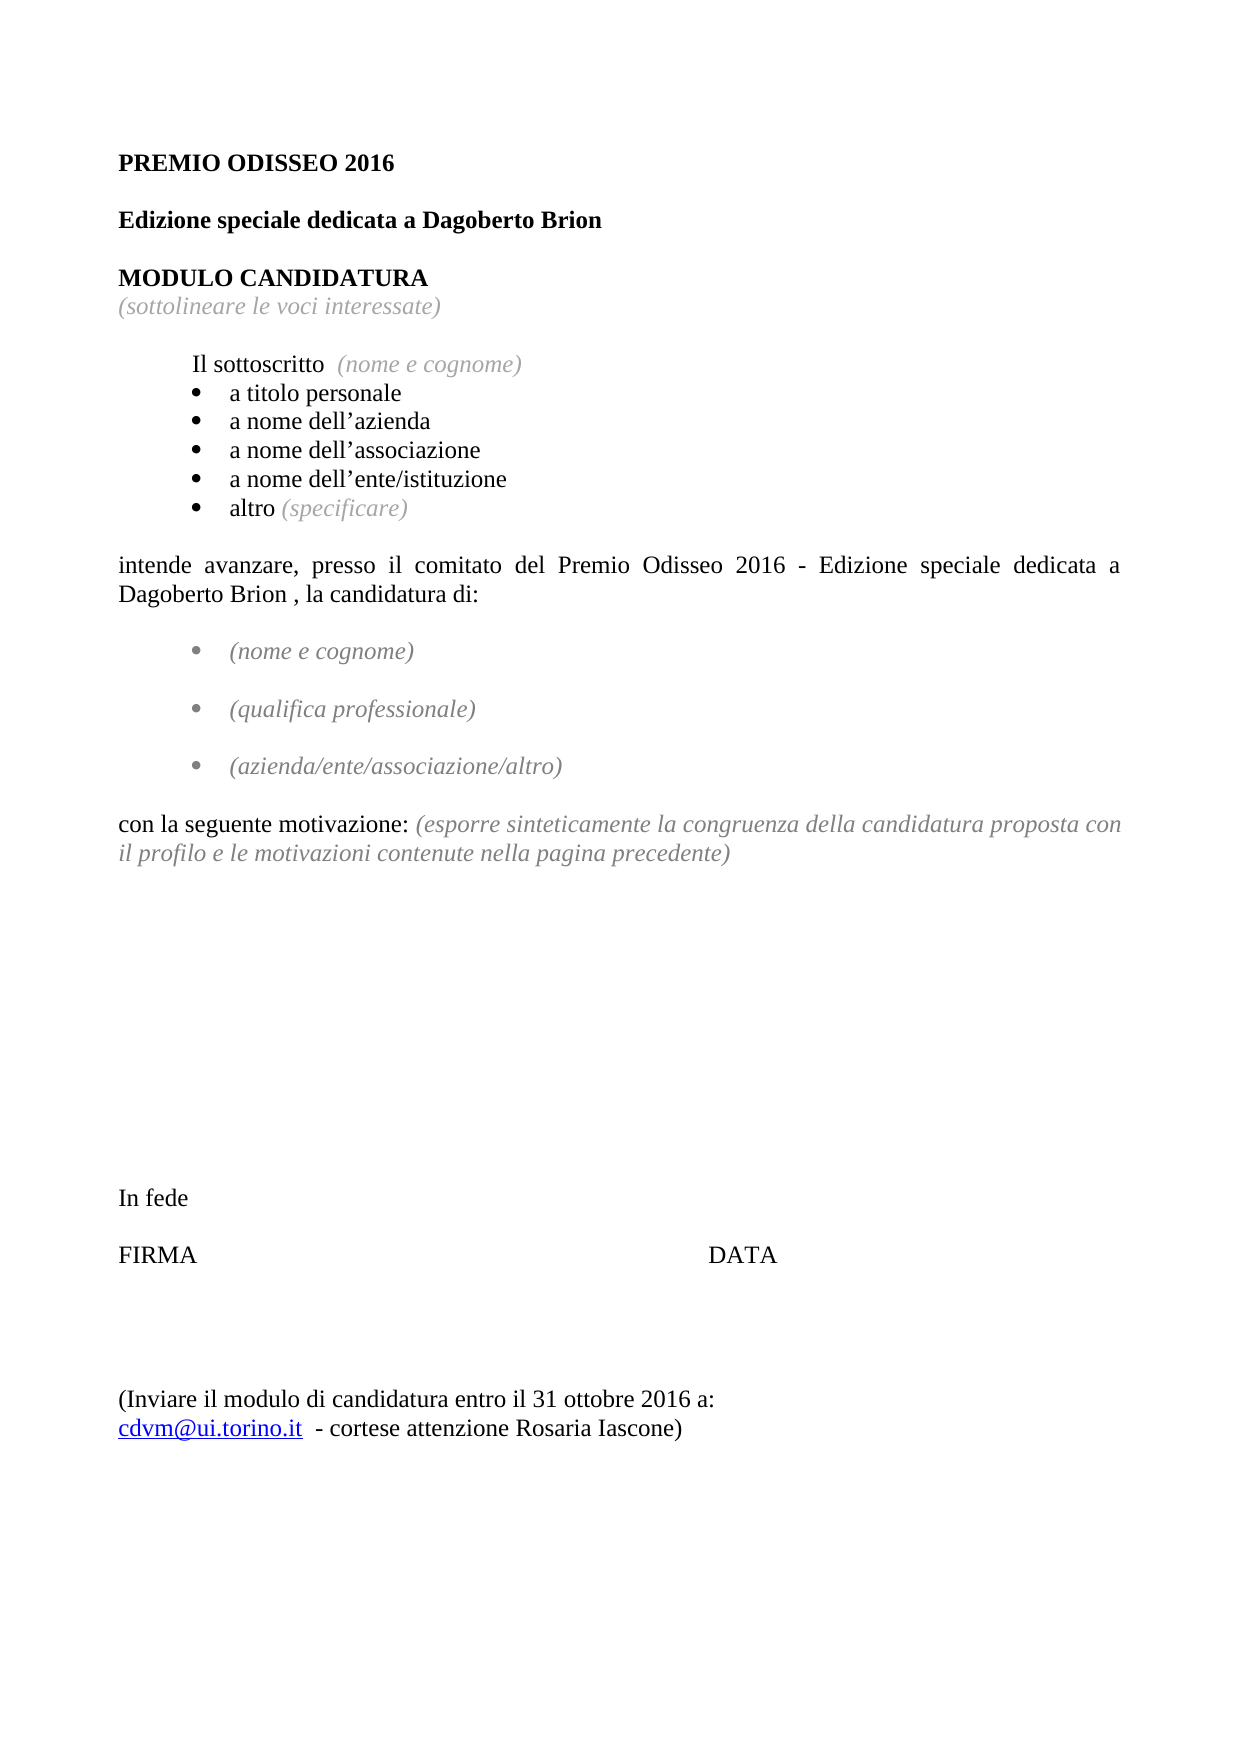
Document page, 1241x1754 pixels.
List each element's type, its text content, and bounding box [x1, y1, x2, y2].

list a nome dell’azienda [192, 406, 1122, 435]
list altro (specificare) [192, 493, 1122, 521]
list a nome dell’ente/istituzione [192, 464, 1122, 493]
text In fede [118, 1183, 1122, 1211]
text cdvm@ui.torino.it - cortese attenzione Rosaria Iascone) [118, 1413, 1122, 1441]
list a titolo personale [192, 378, 1122, 406]
text con la seguente motivazione: (esporre sinteticamente la congruenza della candidatura proposta con il profilo e le motivazioni contenute nella pagina precedente) [118, 809, 1122, 866]
text FIRMA DATA [118, 1240, 1122, 1269]
text PREMIO ODISSEO 2016 [118, 148, 1122, 176]
text Edizione speciale dedicata a Dagoberto Brion [118, 205, 1122, 234]
text (Inviare il modulo di candidatura entro il 31 ottobre 2016 a: [118, 1384, 1122, 1413]
list a nome dell’associazione [192, 435, 1122, 464]
text (sottolineare le voci interessate) [118, 291, 1122, 320]
list (nome e cognome) [192, 636, 1122, 665]
text Il sottoscritto (nome e cognome) [118, 349, 1122, 378]
list (qualifica professionale) [192, 694, 1122, 723]
list (azienda/ente/associazione/altro) [192, 751, 1122, 780]
text MODULO CANDIDATURA [118, 263, 1122, 291]
text intende avanzare, presso il comitato del Premio Odisseo 2016 - Edizione speciale dedicata a Dagoberto Brion , la candidatura di: [118, 550, 1122, 608]
